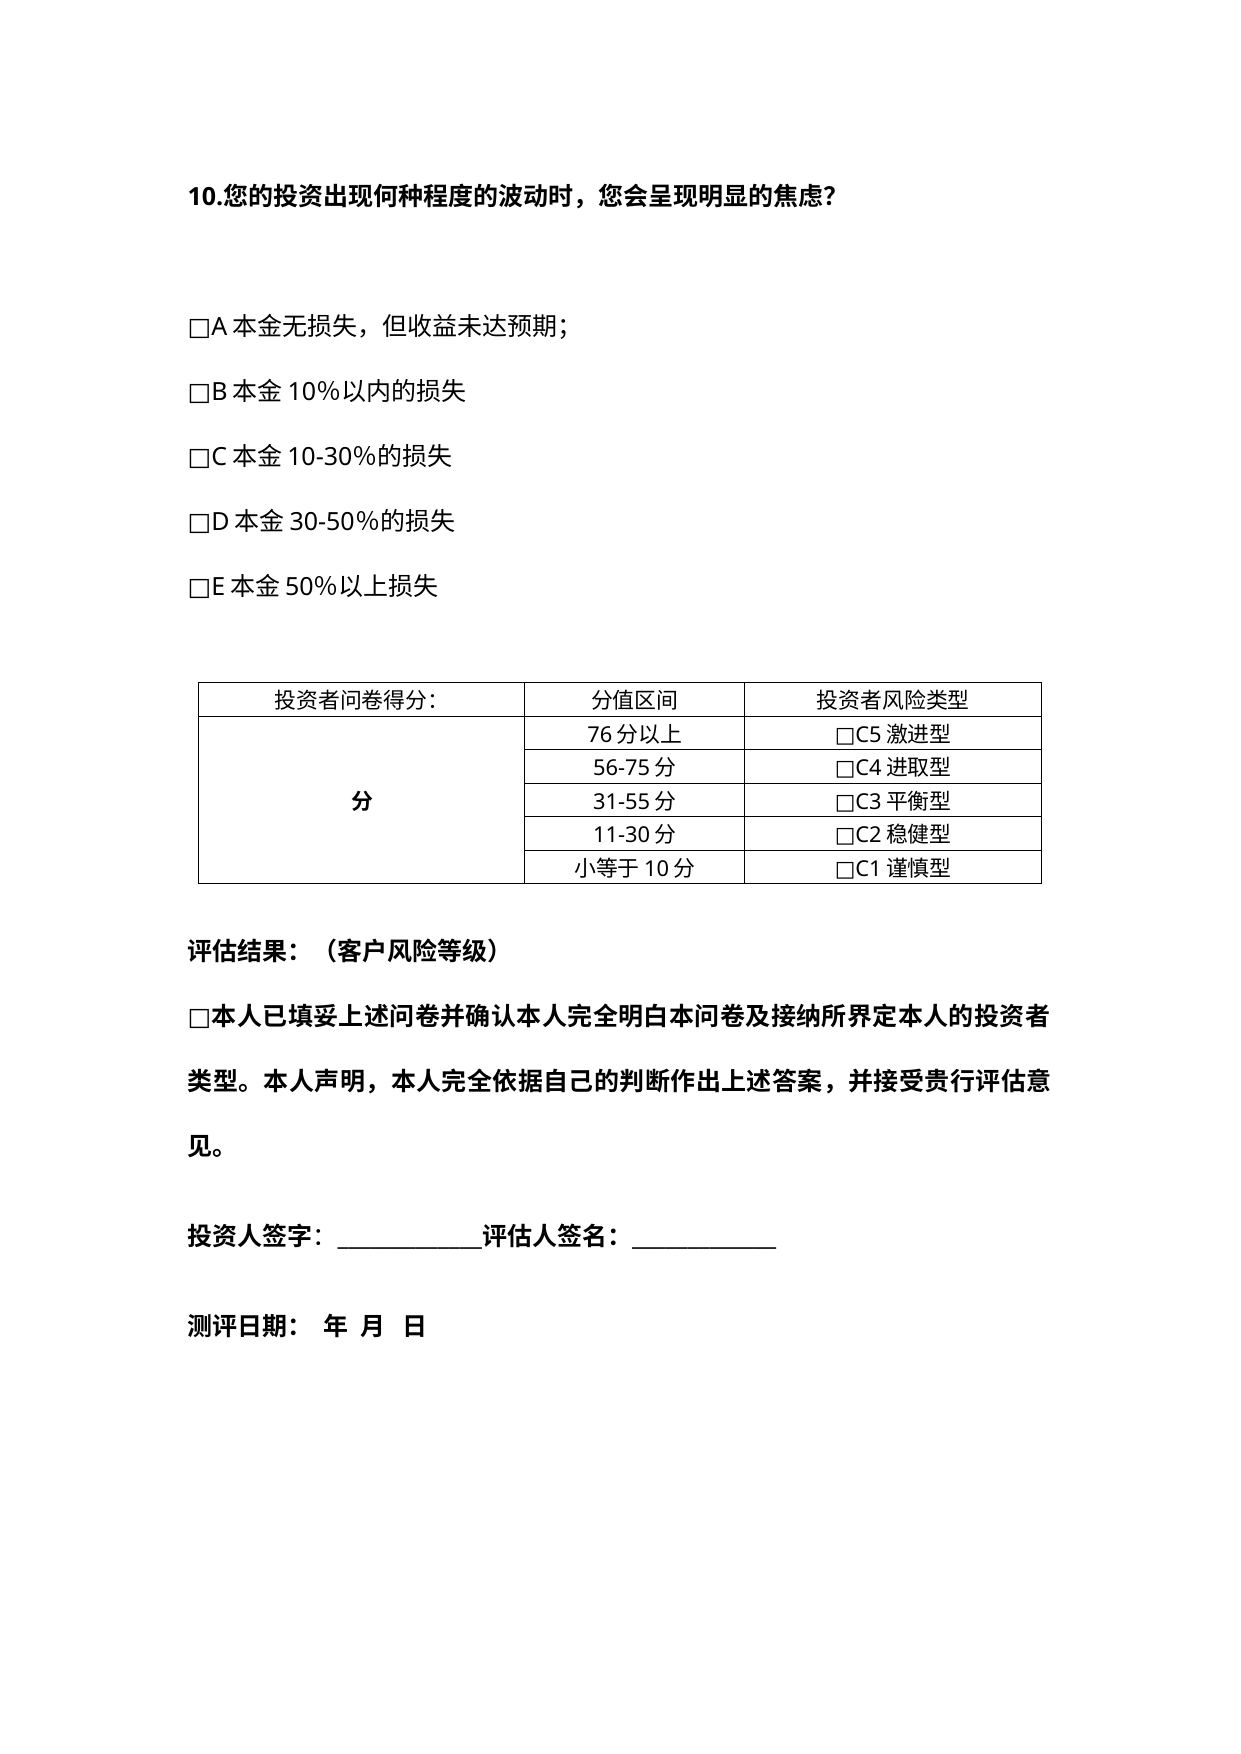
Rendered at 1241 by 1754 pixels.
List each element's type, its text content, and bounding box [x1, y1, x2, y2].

text 投资人签字：_____________评估人签名：_____________ [187, 1202, 1053, 1267]
table_cell □C4进取型 [745, 750, 1041, 783]
text □C本金10-30％的损失 [187, 422, 1053, 487]
table_header 投资者风险类型 [745, 683, 1041, 716]
text 10.您的投资出现何种程度的波动时，您会呈现明显的焦虑？ [187, 162, 1053, 227]
text □E本金50％以上损失 [187, 552, 1053, 617]
table_cell 56-75分 [525, 750, 744, 783]
table_cell 小等于10分 [525, 851, 744, 883]
text 测评日期： 年 月 日 [187, 1292, 1053, 1357]
table_cell □C2稳健型 [745, 817, 1041, 850]
table_cell □C3平衡型 [745, 784, 1041, 816]
table_cell □C1谨慎型 [745, 851, 1041, 883]
text □本人已填妥上述问卷并确认本人完全明白本问卷及接纳所界定本人的投资者类型。本人声明，本人完全依据自己的判断作出上述答案，并接受贵行评估意见。 [187, 982, 1053, 1177]
text □D本金30-50％的损失 [187, 487, 1053, 552]
text □B本金10％以内的损失 [187, 357, 1053, 422]
table_header 投资者问卷得分： [199, 683, 524, 716]
table_cell 分 [199, 717, 524, 883]
text 评估结果：（客户风险等级） [187, 917, 1053, 982]
text □A本金无损失，但收益未达预期； [187, 292, 1053, 357]
table_header 分值区间 [525, 683, 744, 716]
table_cell 11-30分 [525, 817, 744, 850]
table_cell □C5激进型 [745, 717, 1041, 749]
table_cell 31-55分 [525, 784, 744, 816]
table_cell 76分以上 [525, 717, 744, 749]
